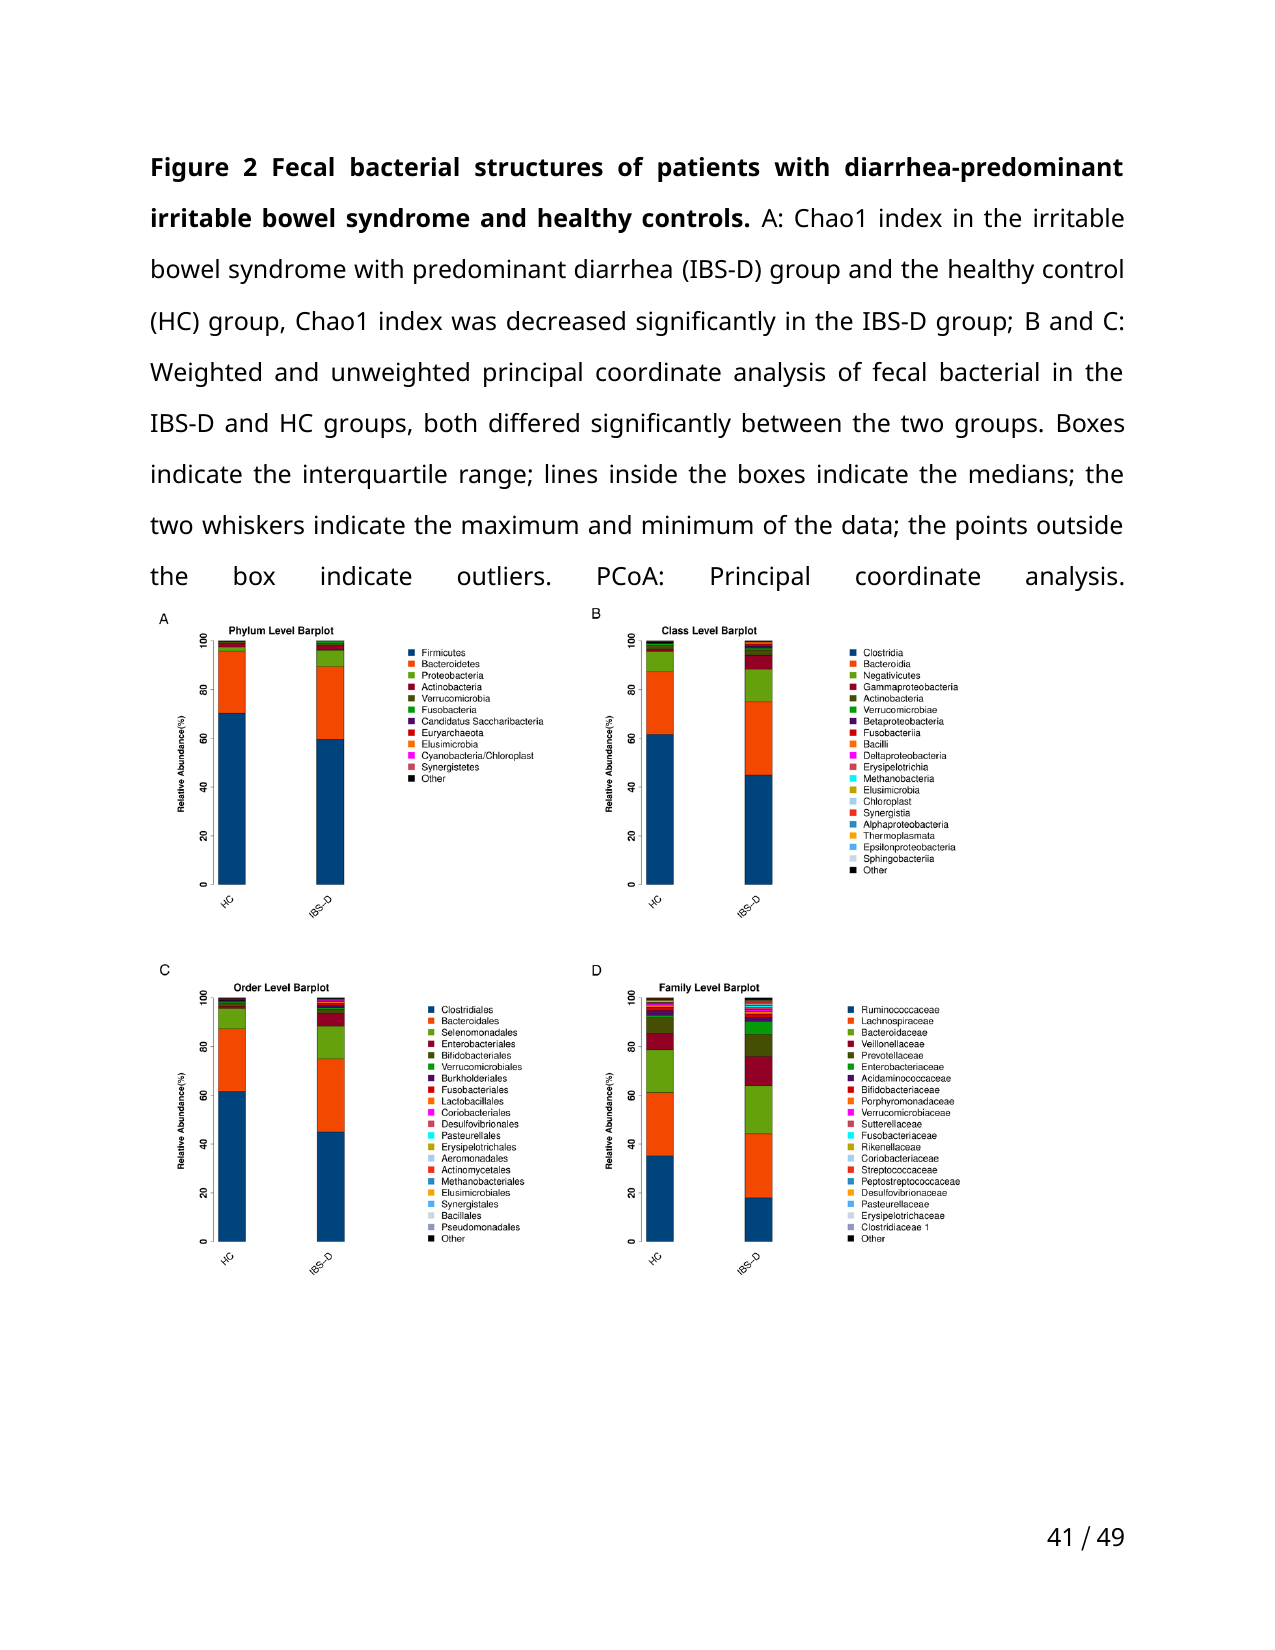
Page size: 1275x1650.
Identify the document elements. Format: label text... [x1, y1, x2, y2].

picture [150, 963, 1007, 1307]
picture [150, 606, 1007, 950]
